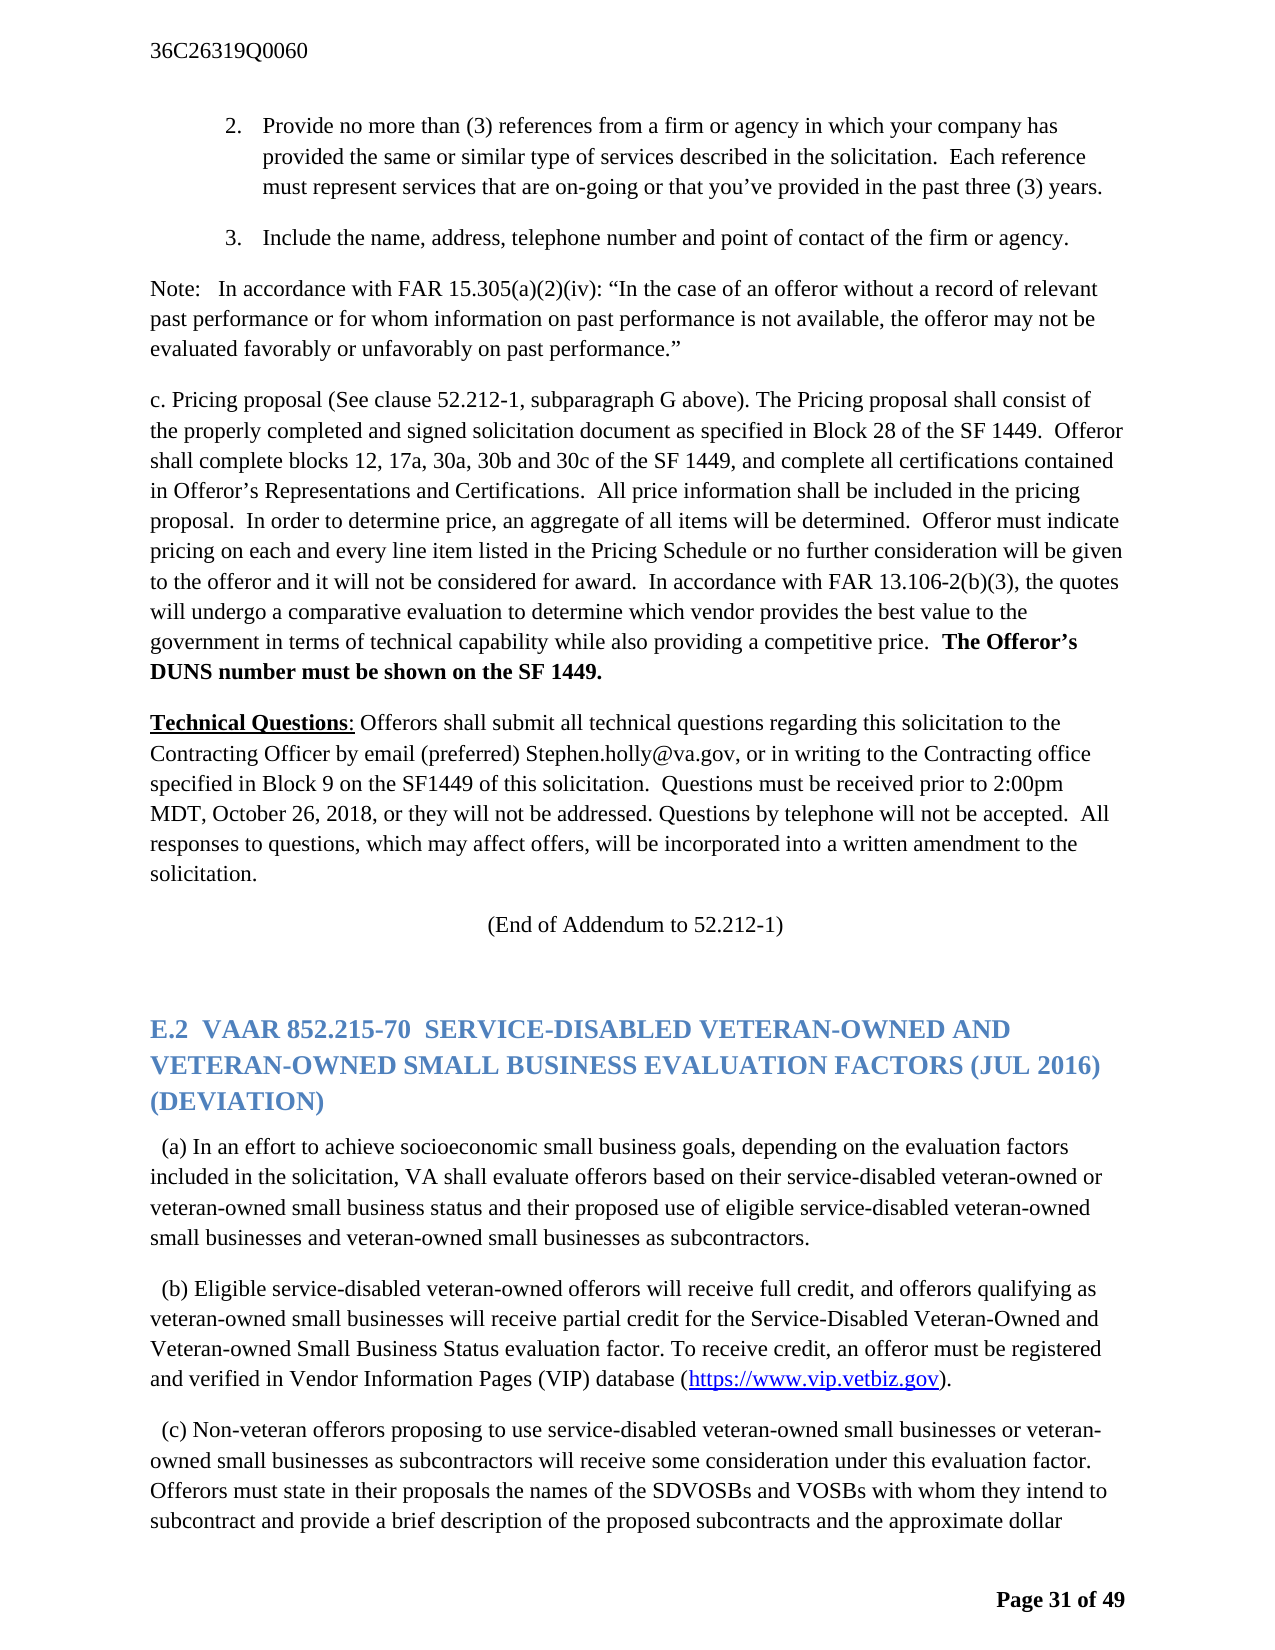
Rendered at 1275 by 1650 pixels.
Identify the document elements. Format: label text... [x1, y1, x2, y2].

text c. Pricing proposal (See clause 52.212-1, subparagraph G above). The Pricing proposal shall consist of the properly completed and signed solicitation document as specified in Block 28 of the SF 1449. Offeror shall complete blocks 12, 17a, 30a, 30b and 30c of the SF 1449, and complete all certifications contained in Offeror’s Representations and Certifications. All price information shall be included in the pricing proposal. In order to determine price, an aggregate of all items will be determined. Offeror must indicate pricing on each and every line item listed in the Pricing Schedule or no further consideration will be given to the offeror and it will not be considered for award. In accordance with FAR 13.106-2(b)(3), the quotes will undergo a comparative evaluation to determine which vendor provides the best value to the government in terms of technical capability while also providing a competitive price. The Offeror’s DUNS number must be shown on the SF 1449. [150, 386, 1125, 685]
subtitle E.2 VAAR 852.215-70 SERVICE-DISABLED VETERAN-OWNED AND VETERAN-OWNED SMALL BUSINESS EVALUATION FACTORS (JUL 2016)(DEVIATION) [150, 1013, 1125, 1116]
text (End of Addendum to 52.212-1) [150, 911, 1125, 938]
text (a) In an effort to achieve socioeconomic small business goals, depending on the evaluation factors included in the solicitation, VA shall evaluate offerors based on their service-disabled veteran-owned or veteran-owned small business status and their proposed use of eligible service-disabled veteran-owned small businesses and veteran-owned small businesses as subcontractors. [150, 1133, 1125, 1250]
list Provide no more than (3) references from a firm or agency in which your company has provided the same or similar type of services described in the solicitation. Each reference must represent services that are on-going or that you’ve provided in the past three (3) years. [225, 112, 1125, 199]
list Include the name, address, telephone number and point of contact of the firm or agency. [225, 224, 1125, 250]
text (b) Eligible service-disabled veteran-owned offerors will receive full credit, and offerors qualifying as veteran-owned small businesses will receive partial credit for the Service-Disabled Veteran-Owned and Veteran-owned Small Business Status evaluation factor. To receive credit, an offeror must be registered and verified in Vendor Information Pages (VIP) database (https://www.vip.vetbiz.gov). [150, 1275, 1125, 1392]
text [150, 1417, 1125, 1533]
text Note: In accordance with FAR 15.305(a)(2)(iv): “In the case of an offeror without a record of relevant past performance or for whom information on past performance is not available, the offeror may not be evaluated favorably or unfavorably on past performance.” [150, 275, 1125, 362]
text Technical Questions: Offerors shall submit all technical questions regarding this solicitation to the Contracting Officer by email (preferred) Stephen.holly@va.gov, or in writing to the Contracting office specified in Block 9 on the SF1449 of this solicitation. Questions must be received prior to 2:00pm MDT, October 26, 2018, or they will not be addressed. Questions by telephone will not be accepted. All responses to questions, which may affect offers, will be incorporated into a written amendment to the solicitation. [150, 709, 1125, 887]
